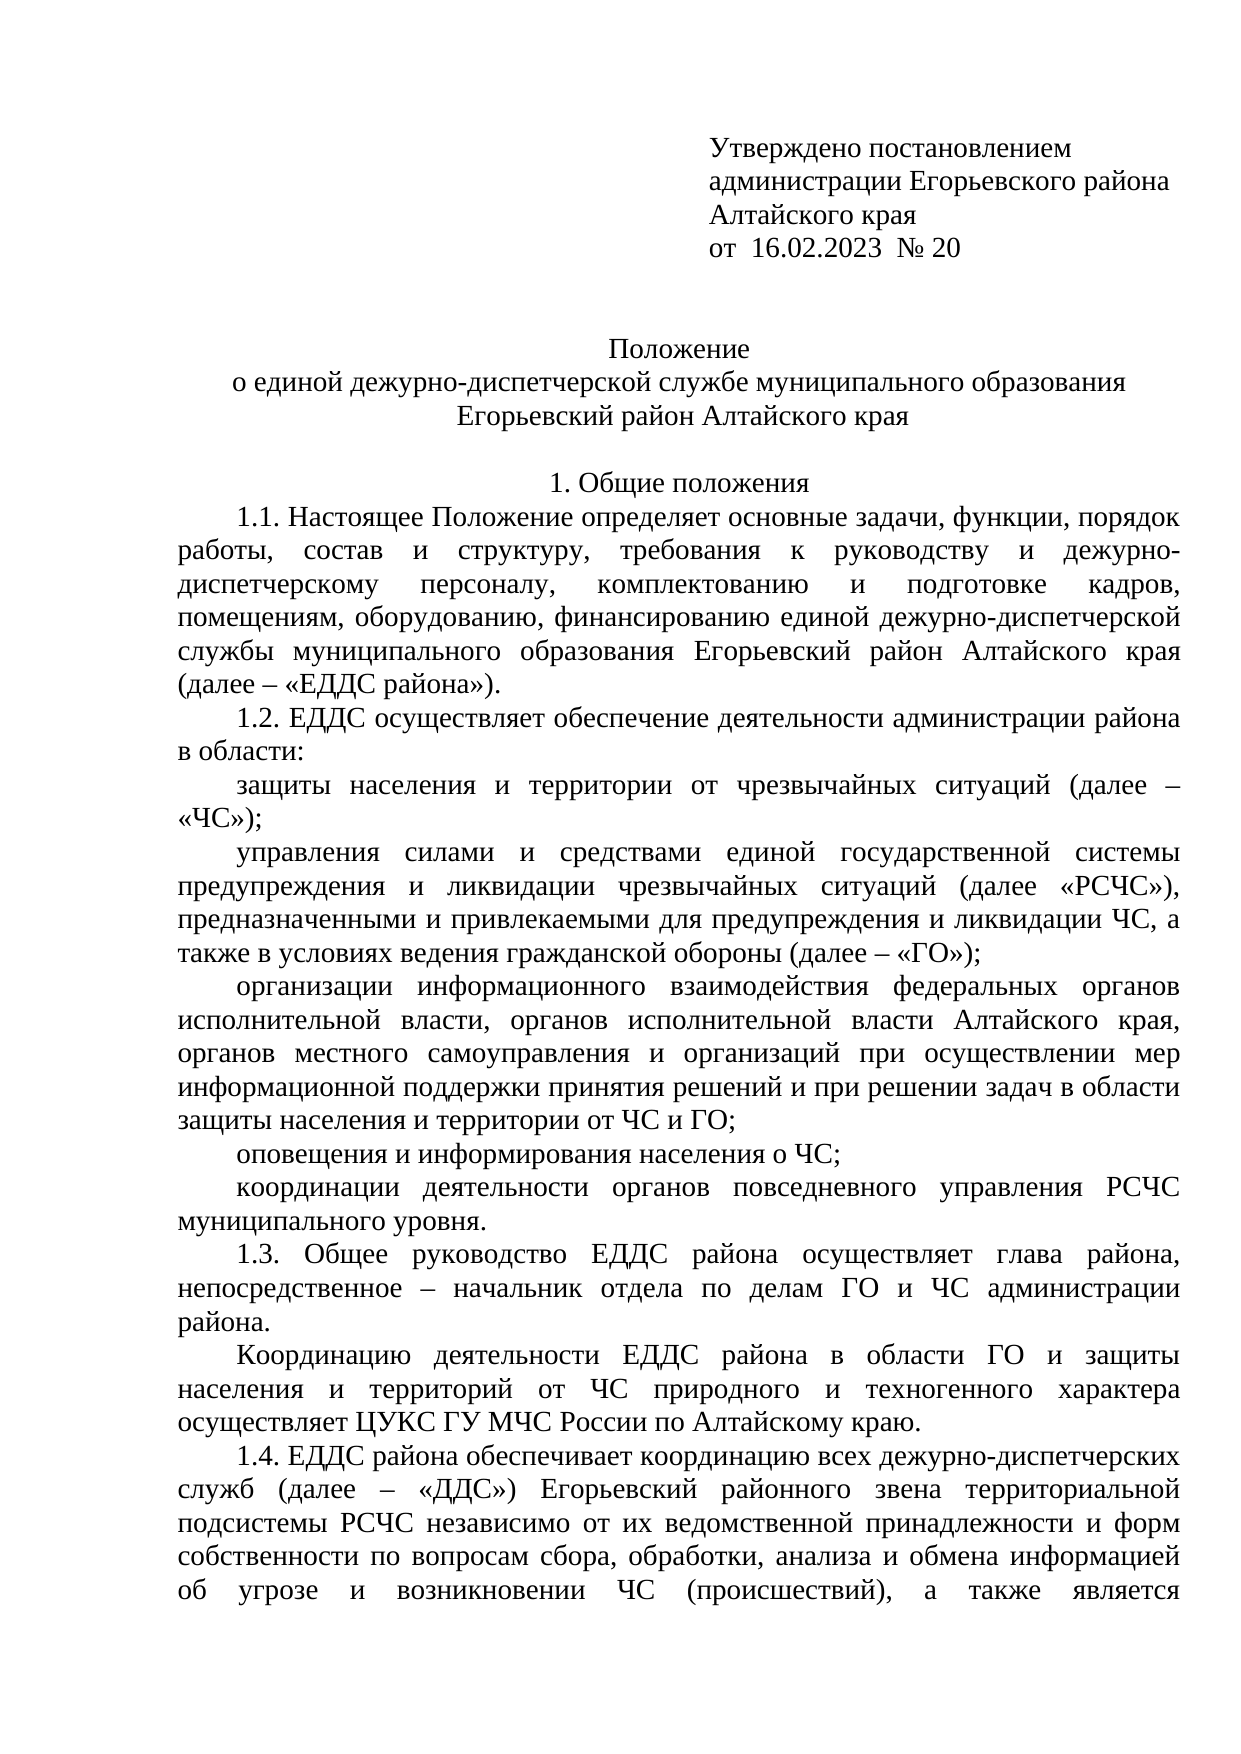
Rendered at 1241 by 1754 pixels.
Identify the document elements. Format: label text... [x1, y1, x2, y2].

text Егорьевский район Алтайского края [177, 398, 1181, 432]
text 1.3. Общее руководство ЕДДС района осуществляет глава района, непосредственное – начальник отдела по делам ГО и ЧС администрации района. [177, 1237, 1181, 1337]
text защиты населения и территории от чрезвычайных ситуаций (далее – «ЧС»); [177, 767, 1181, 834]
text о единой дежурно-диспетчерской службе муниципального образования [177, 364, 1181, 398]
text 1. Общие положения [177, 465, 1181, 499]
text Положение [177, 331, 1181, 364]
text 1.1. Настоящее Положение определяет основные задачи, функции, порядок работы, состав и структуру, требования к руководству и дежурно-диспетчерскому персоналу, комплектованию и подготовке кадров, помещениям, оборудованию, финансированию единой дежурно-диспетчерской службы муниципального образования Егорьевский район Алтайского края (далее – «ЕДДС района»). [177, 499, 1181, 700]
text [177, 1438, 1181, 1606]
text организации информационного взаимодействия федеральных органов исполнительной власти, органов исполнительной власти Алтайского края, органов местного самоуправления и организаций при осуществлении мер информационной поддержки принятия решений и при решении задач в области защиты населения и территории от ЧС и ГО; [177, 968, 1181, 1136]
text от 16.02.2023 № 20 [709, 230, 1181, 264]
text управления силами и средствами единой государственной системы предупреждения и ликвидации чрезвычайных ситуаций (далее «РСЧС»), предназначенными и привлекаемыми для предупреждения и ликвидации ЧС, а также в условиях ведения гражданской обороны (далее – «ГО»); [177, 834, 1181, 968]
text Координацию деятельности ЕДДС района в области ГО и защиты населения и территорий от ЧС природного и техногенного характера осуществляет ЦУКС ГУ МЧС России по Алтайскому краю. [177, 1337, 1181, 1438]
text координации деятельности органов повседневного управления РСЧС муниципального уровня. [177, 1169, 1181, 1237]
text оповещения и информирования населения о ЧС; [177, 1136, 1181, 1169]
text 1.2. ЕДДС осуществляет обеспечение деятельности администрации района в области: [177, 700, 1181, 767]
text Утверждено постановлением администрации Егорьевского района Алтайского края [709, 130, 1181, 230]
